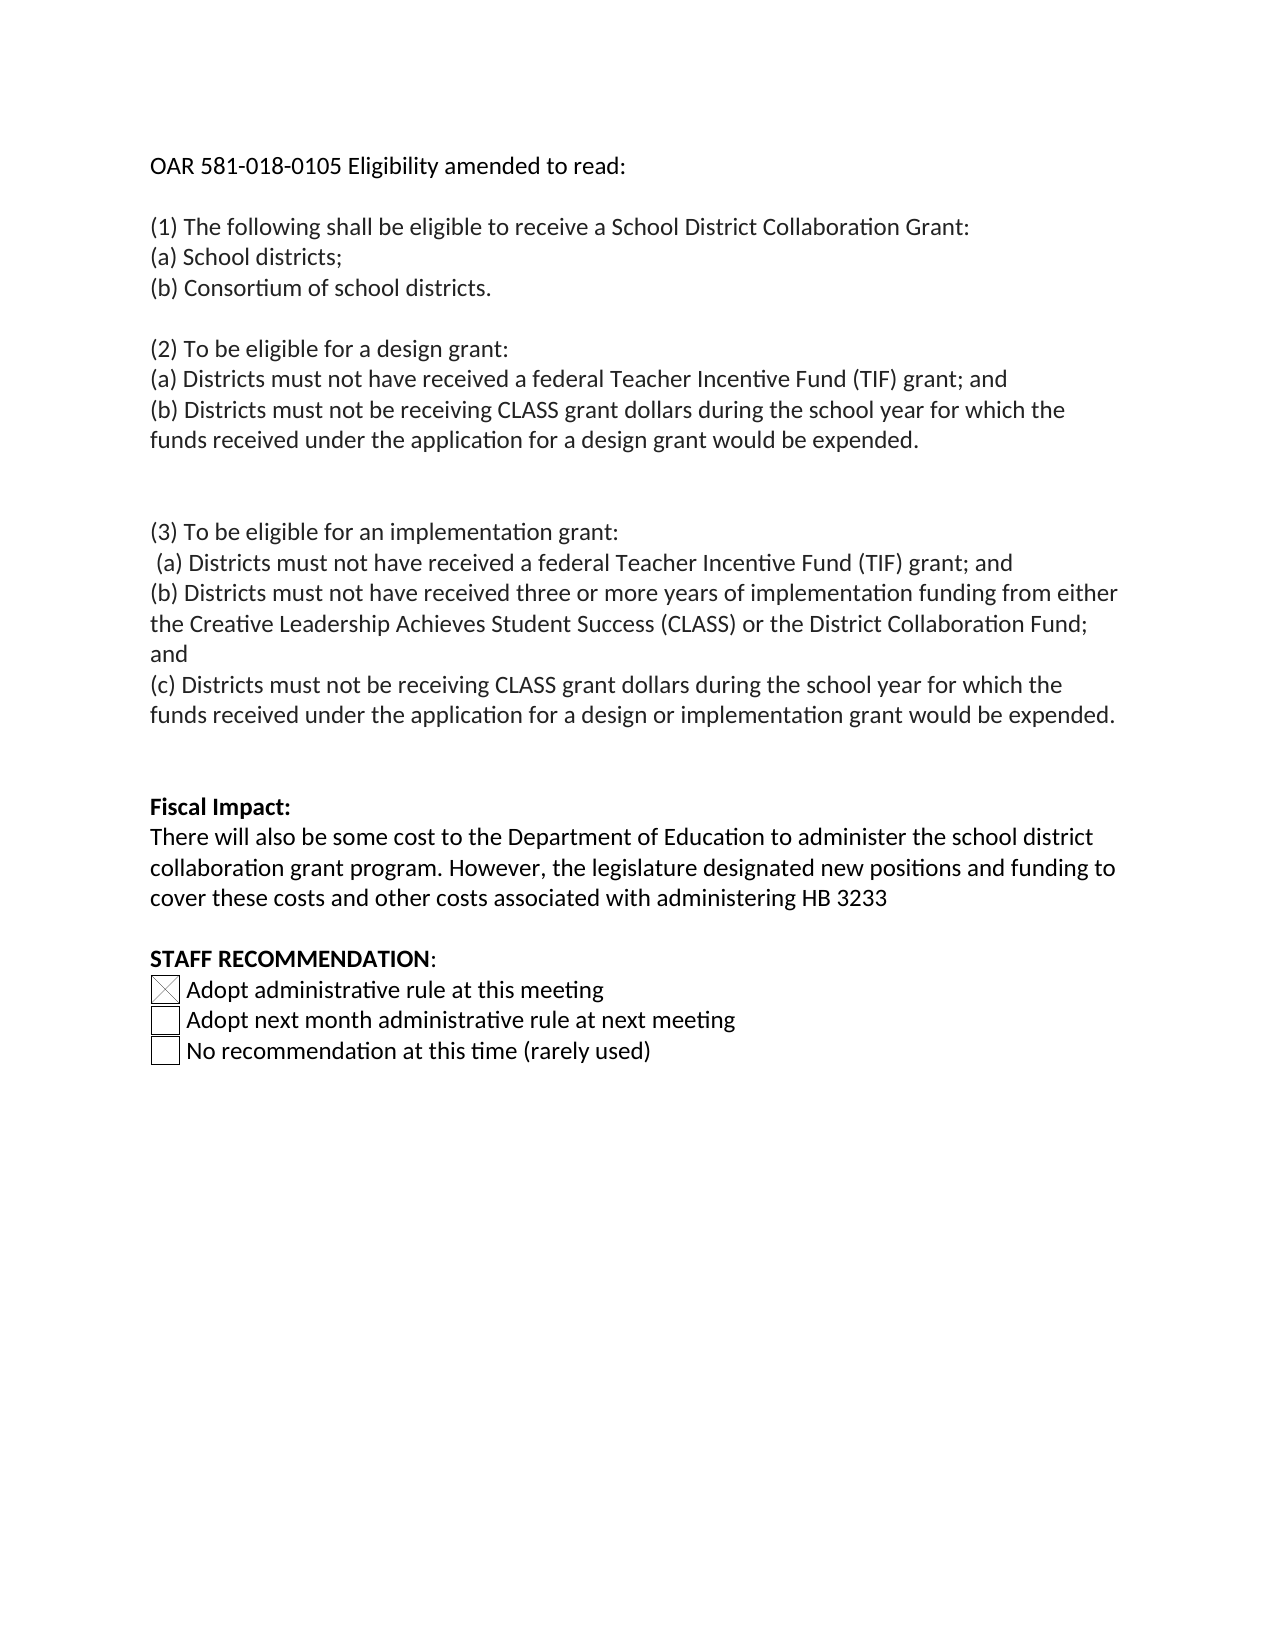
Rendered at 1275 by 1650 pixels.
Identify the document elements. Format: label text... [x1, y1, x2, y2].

text (b) Districts must not have received three or more years of implementation funding from either the Creative Leadership Achieves Student Success (CLASS) or the District Collaboration Fund; and [150, 577, 1125, 669]
text (a) Districts must not have received a federal Teacher Incentive Fund (TIF) grant; and [150, 547, 1125, 577]
text (1) The following shall be eligible to receive a School District Collaboration Grant: [150, 211, 1125, 242]
text There will also be some cost to the Department of Education to administer the school district collaboration grant program. However, the legislature designated new positions and funding to cover these costs and other costs associated with administering HB 3233 [150, 821, 1125, 913]
text (a) School districts; [150, 242, 1125, 272]
text Adopt next month administrative rule at next meeting [150, 1004, 1125, 1035]
text (2) To be eligible for a design grant: [150, 333, 1125, 364]
text OAR 581-018-0105 Eligibility amended to read: [150, 150, 1125, 181]
text Adopt administrative rule at this meeting [150, 974, 1125, 1004]
text No recommendation at this time (rarely used) [150, 1035, 1125, 1066]
text (c) Districts must not be receiving CLASS grant dollars during the school year for which the funds received under the application for a design or implementation grant would be expended. [150, 669, 1125, 730]
text STAFF RECOMMENDATION: [150, 943, 1125, 974]
text (b) Districts must not be receiving CLASS grant dollars during the school year for which the funds received under the application for a design grant would be expended. [150, 394, 1125, 455]
text (a) Districts must not have received a federal Teacher Incentive Fund (TIF) grant; and [150, 364, 1125, 394]
text (3) To be eligible for an implementation grant: [150, 516, 1125, 547]
text (b) Consortium of school districts. [150, 272, 1125, 303]
text Fiscal Impact: [150, 791, 1125, 821]
